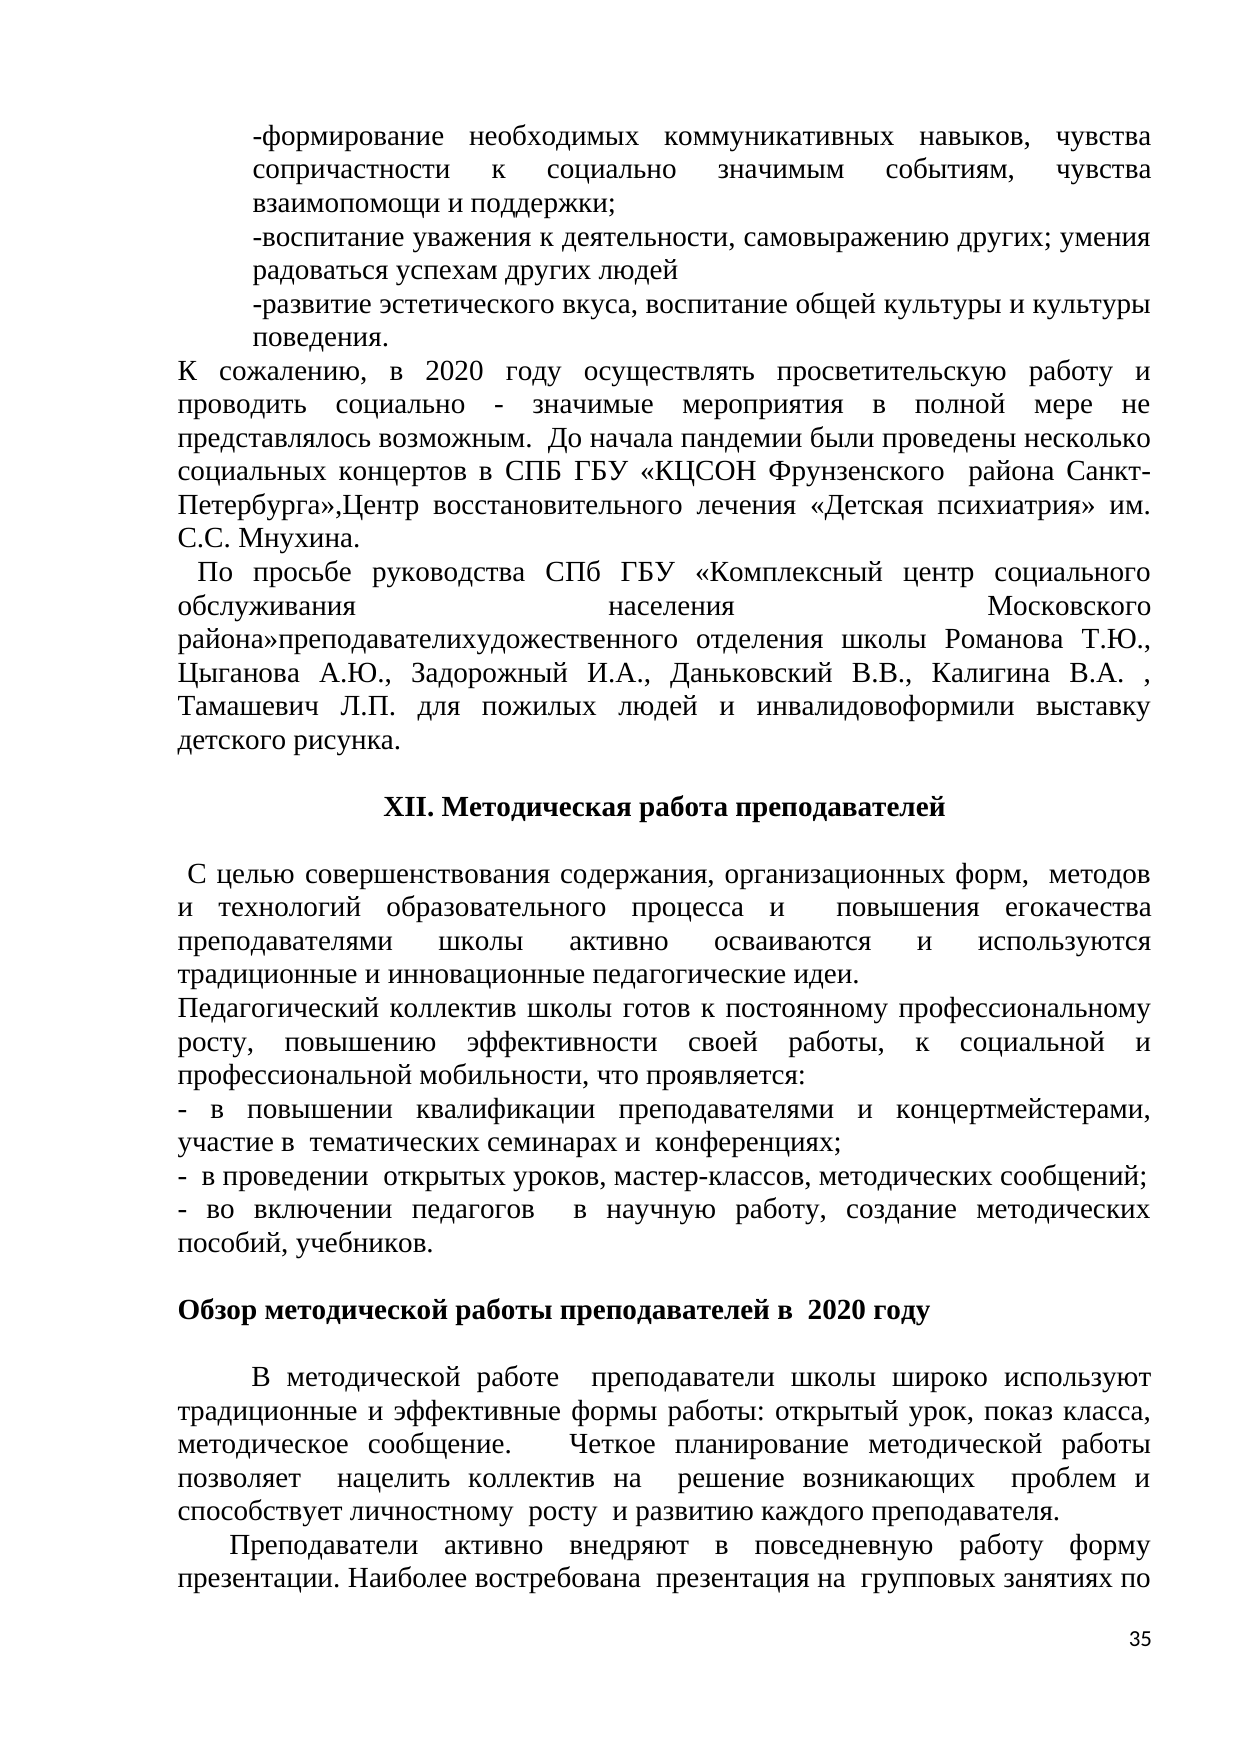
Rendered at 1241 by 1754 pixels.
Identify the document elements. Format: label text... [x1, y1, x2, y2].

text В методической работе преподаватели школы широко используют традиционные и эффективные формы работы: открытый урок, показ класса, методическое сообщение. Четкое планирование методической работы позволяет нацелить коллектив на решение возникающих проблем и способствует личностному росту и развитию каждого преподавателя. [177, 1359, 1152, 1527]
text По просьбе руководства СПб ГБУ «Комплексный центр социального обслуживания населения Московского района»преподавателихудожественного отделения школы Романова Т.Ю., Цыганова А.Ю., Задорожный И.А., Даньковский В.В., Калигина В.А. , Тамашевич Л.П. для пожилых людей и инвалидовоформили выставку детского рисунка. [177, 554, 1152, 755]
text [177, 1527, 1152, 1594]
text - во включении педагогов в научную работу, создание методических пособий, учебников. [177, 1191, 1152, 1258]
text К сожалению, в 2020 году осуществлять просветительскую работу и проводить социально - значимые мероприятия в полной мере не представлялось возможным. До начала пандемии были проведены несколько социальных концертов в СПБ ГБУ «КЦСОН Фрунзенского района Санкт-Петербурга»,Центр восстановительного лечения «Детская психиатрия» им. С.С. Мнухина. [177, 353, 1152, 554]
text - в проведении открытых уроков, мастер-классов, методических сообщений; [177, 1158, 1152, 1191]
text - в повышении квалификации преподавателями и концертмейстерами, участие в тематических семинарах и конференциях; [177, 1091, 1152, 1158]
text Обзор методической работы преподавателей в 2020 году [177, 1292, 1152, 1326]
subtitle -воспитание уважения к деятельности, самовыражению других; умения радоваться успехам других людей [252, 219, 1152, 286]
text Педагогический коллектив школы готов к постоянному профессиональному росту, повышению эффективности своей работы, к социальной и профессиональной мобильности, что проявляется: [177, 990, 1152, 1091]
subtitle -развитие эстетического вкуса, воспитание общей культуры и культуры поведения. [252, 286, 1152, 353]
subtitle -формирование необходимых коммуникативных навыков, чувства сопричастности к социально значимым событиям, чувства взаимопомощи и поддержки; [252, 118, 1152, 219]
text XII. Методическая работа преподавателей [177, 789, 1152, 822]
text С целью совершенствования содержания, организационных форм, методов и технологий образовательного процесса и повышения егокачества преподавателями школы активно осваиваются и используются традиционные и инновационные педагогические идеи. [177, 856, 1152, 990]
